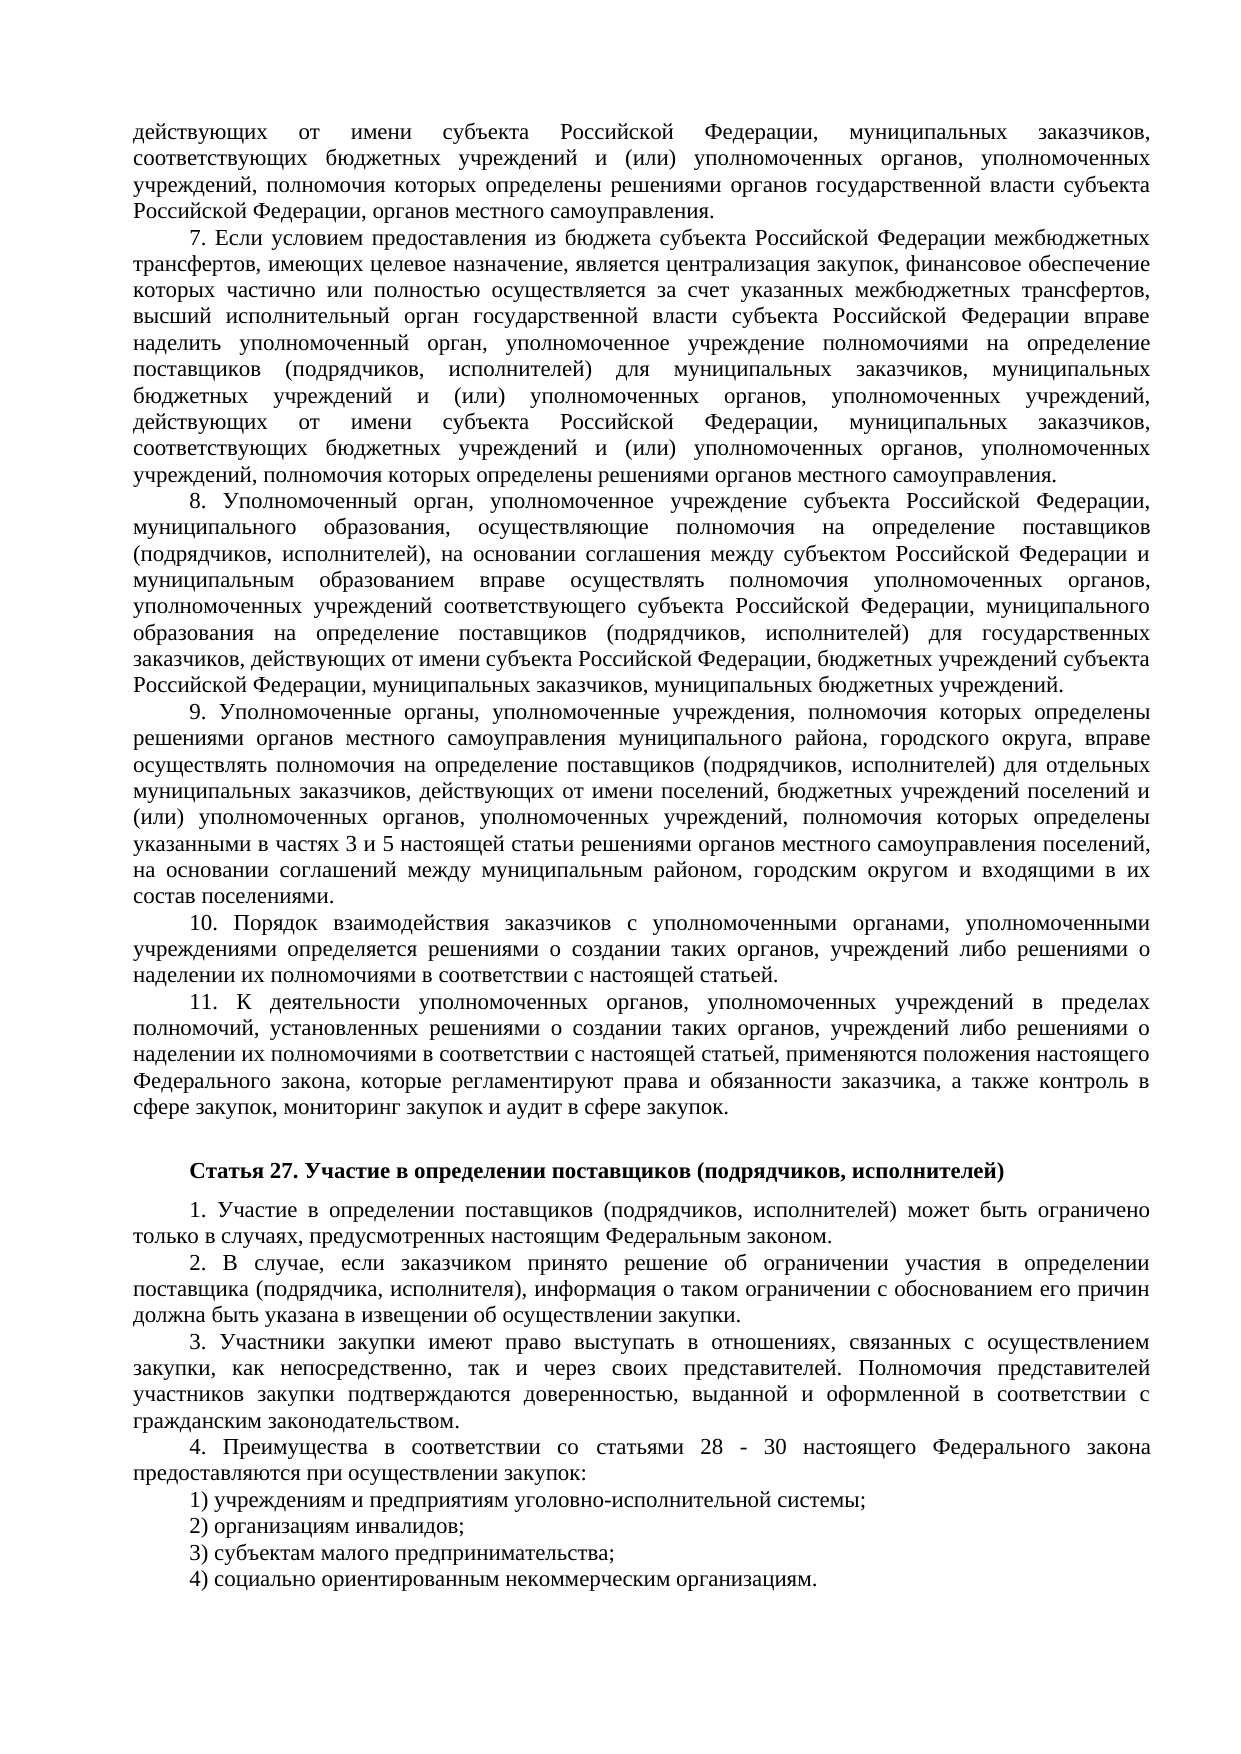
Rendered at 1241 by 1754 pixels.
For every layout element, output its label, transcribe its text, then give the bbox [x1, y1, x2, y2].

text 4) социально ориентированным некоммерческим организациям. [133, 1565, 1152, 1591]
text Статья 27. Участие в определении поставщиков (подрядчиков, исполнителей) [133, 1157, 1152, 1183]
text 2) организациям инвалидов; [133, 1512, 1152, 1538]
text 3) субъектам малого предпринимательства; [133, 1538, 1152, 1565]
text 9. Уполномоченные органы, уполномоченные учреждения, полномочия которых определены решениями органов местного самоуправления муниципального района, городского округа, вправе осуществлять полномочия на определение поставщиков (подрядчиков, исполнителей) для отдельных муниципальных заказчиков, действующих от имени поселений, бюджетных учреждений поселений и (или) уполномоченных органов, уполномоченных учреждений, полномочия которых определены указанными в частях 3 и 5 настоящей статьи решениями органов местного самоуправления поселений, на основании соглашений между муниципальным районом, городским округом и входящими в их состав поселениями. [133, 698, 1152, 909]
text 2. В случае, если заказчиком принято решение об ограничении участия в определении поставщика (подрядчика, исполнителя), информация о таком ограничении с обоснованием его причин должна быть указана в извещении об осуществлении закупки. [133, 1249, 1152, 1328]
text 10. Порядок взаимодействия заказчиков с уполномоченными органами, уполномоченными учреждениями определяется решениями о создании таких органов, учреждений либо решениями о наделении их полномочиями в соответствии с настоящей статьей. [133, 909, 1152, 988]
text 8. Уполномоченный орган, уполномоченное учреждение субъекта Российской Федерации, муниципального образования, осуществляющие полномочия на определение поставщиков (подрядчиков, исполнителей), на основании соглашения между субъектом Российской Федерации и муниципальным образованием вправе осуществлять полномочия уполномоченных органов, уполномоченных учреждений соответствующего субъекта Российской Федерации, муниципального образования на определение поставщиков (подрядчиков, исполнителей) для государственных заказчиков, действующих от имени субъекта Российской Федерации, бюджетных учреждений субъекта Российской Федерации, муниципальных заказчиков, муниципальных бюджетных учреждений. [133, 487, 1152, 698]
text 1) учреждениям и предприятиям уголовно-исполнительной системы; [133, 1486, 1152, 1512]
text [133, 118, 1152, 223]
text 4. Преимущества в соответствии со статьями 28 - 30 настоящего Федерального закона предоставляются при осуществлении закупок: [133, 1433, 1152, 1486]
text 7. Если условием предоставления из бюджета субъекта Российской Федерации межбюджетных трансфертов, имеющих целевое назначение, является централизация закупок, финансовое обеспечение которых частично или полностью осуществляется за счет указанных межбюджетных трансфертов, высший исполнительный орган государственной власти субъекта Российской Федерации вправе наделить уполномоченный орган, уполномоченное учреждение полномочиями на определение поставщиков (подрядчиков, исполнителей) для муниципальных заказчиков, муниципальных бюджетных учреждений и (или) уполномоченных органов, уполномоченных учреждений, действующих от имени субъекта Российской Федерации, муниципальных заказчиков, соответствующих бюджетных учреждений и (или) уполномоченных органов, уполномоченных учреждений, полномочия которых определены решениями органов местного самоуправления. [133, 223, 1152, 487]
text 1. Участие в определении поставщиков (подрядчиков, исполнителей) может быть ограничено только в случаях, предусмотренных настоящим Федеральным законом. [133, 1196, 1152, 1249]
text 11. К деятельности уполномоченных органов, уполномоченных учреждений в пределах полномочий, установленных решениями о создании таких органов, учреждений либо решениями о наделении их полномочиями в соответствии с настоящей статьей, применяются положения настоящего Федерального закона, которые регламентируют права и обязанности заказчика, а также контроль в сфере закупок, мониторинг закупок и аудит в сфере закупок. [133, 988, 1152, 1119]
text 3. Участники закупки имеют право выступать в отношениях, связанных с осуществлением закупки, как непосредственно, так и через своих представителей. Полномочия представителей участников закупки подтверждаются доверенностью, выданной и оформленной в соответствии с гражданским законодательством. [133, 1328, 1152, 1433]
